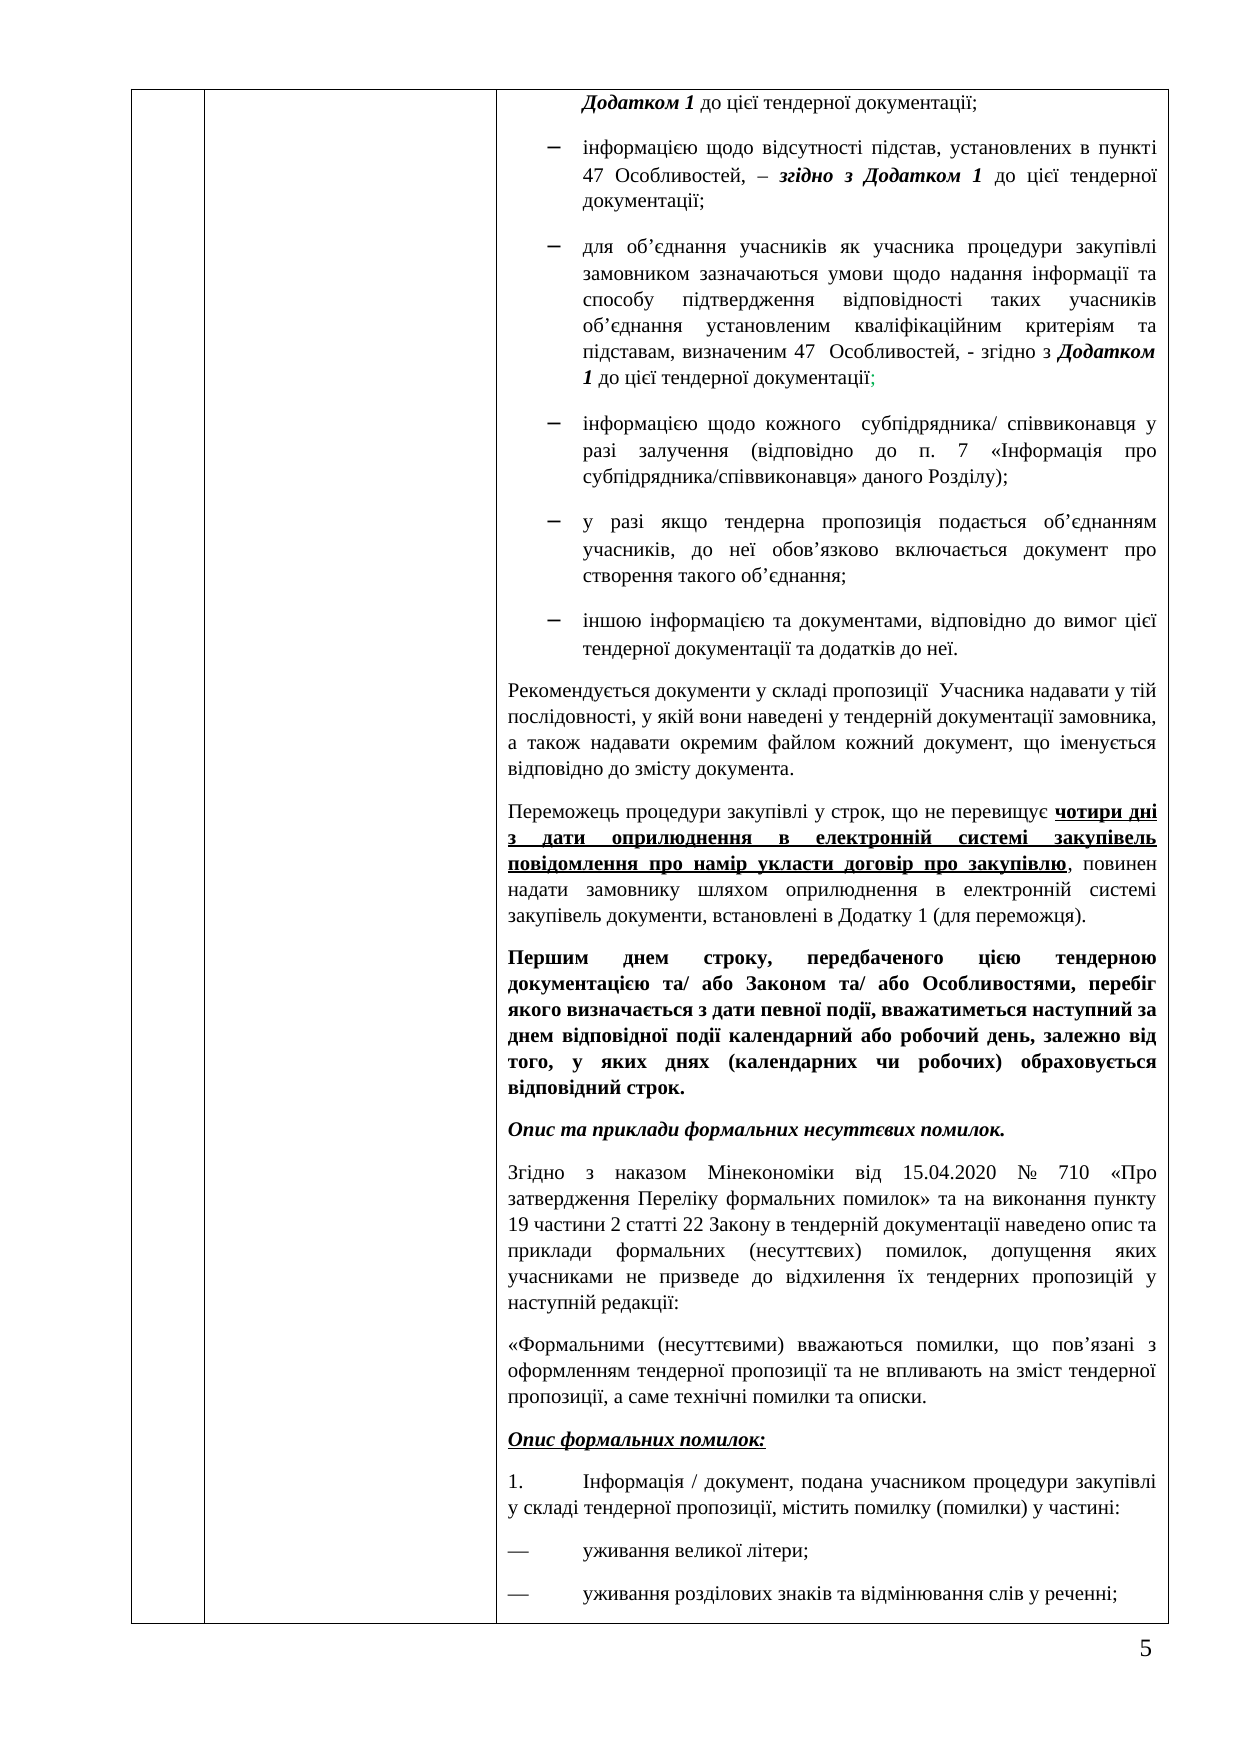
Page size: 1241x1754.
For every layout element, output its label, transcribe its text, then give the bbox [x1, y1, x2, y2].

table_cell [497, 90, 1168, 1623]
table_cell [205, 90, 496, 1623]
table_cell 1 [132, 90, 204, 1623]
